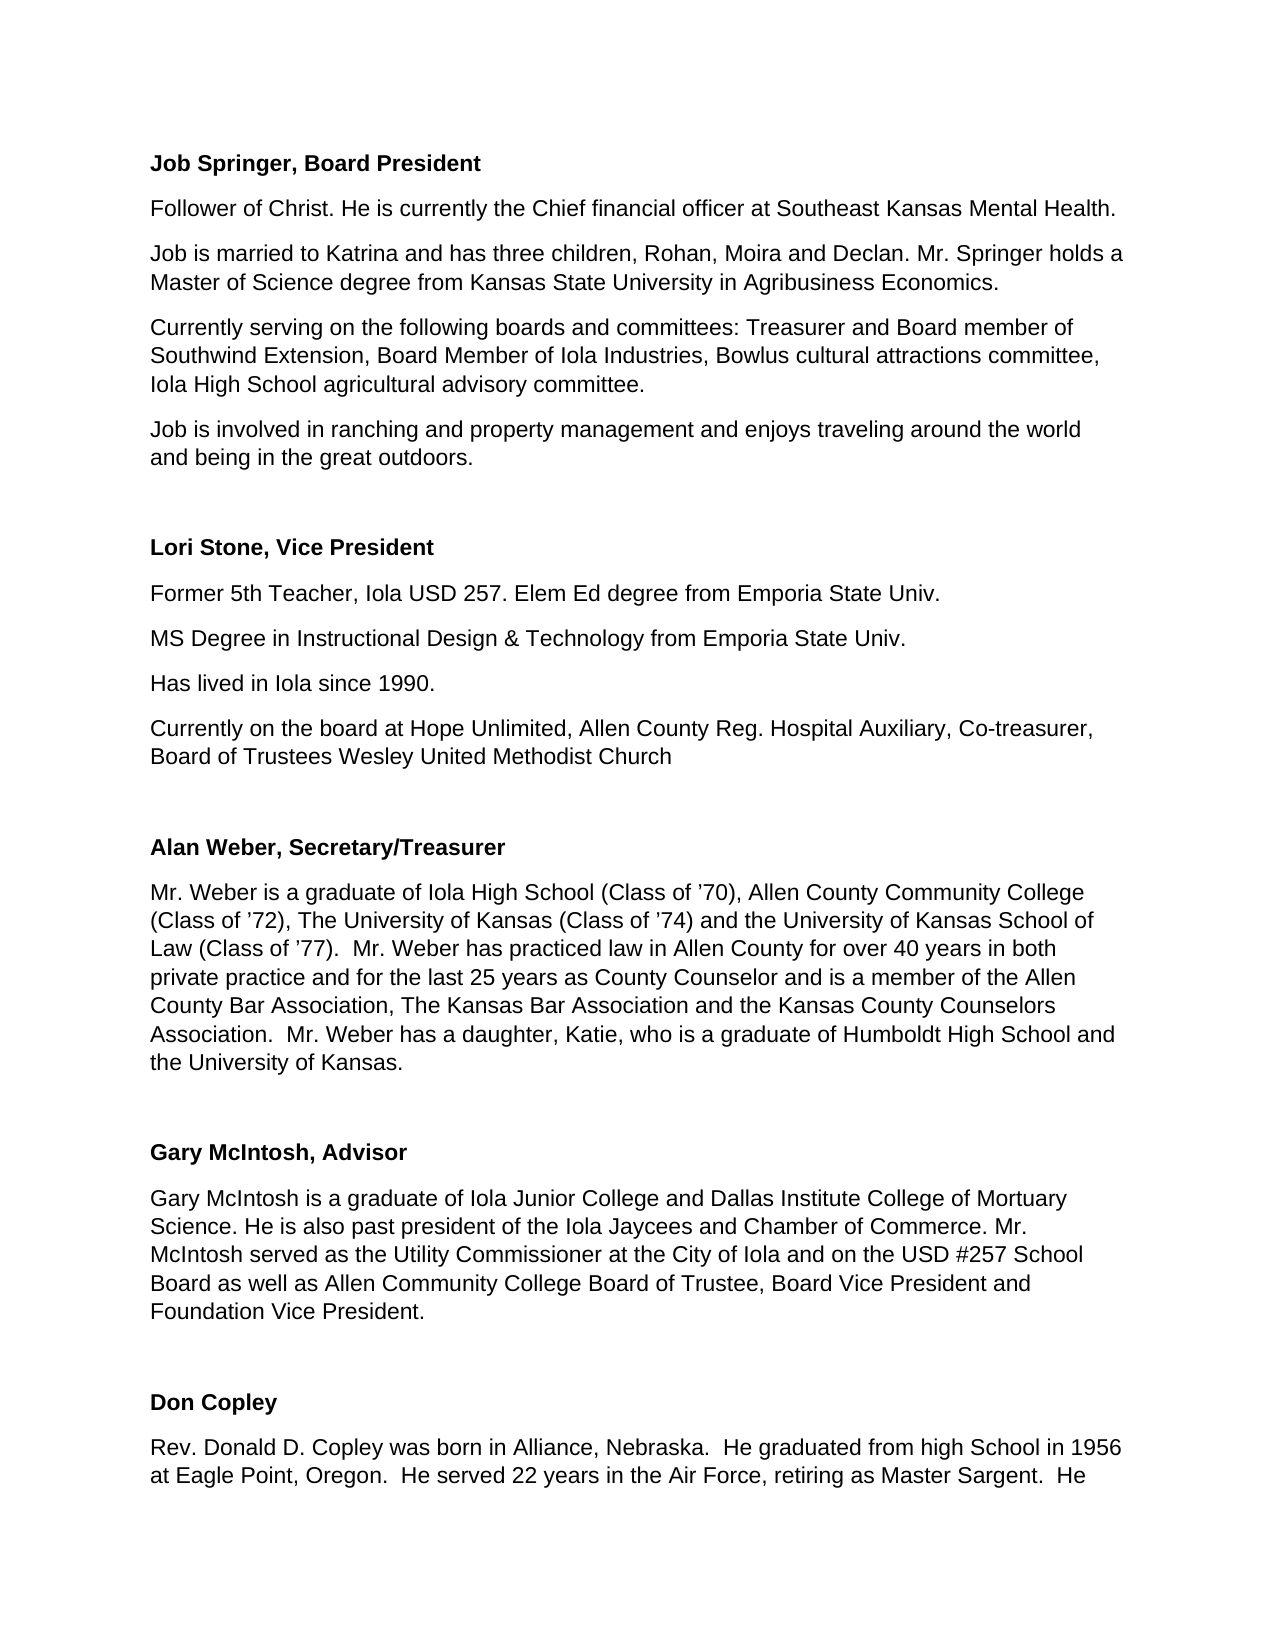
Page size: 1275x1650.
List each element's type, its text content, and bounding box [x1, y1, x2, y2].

text MS Degree in Instructional Design & Technology from Emporia State Univ. [150, 624, 1125, 651]
text Don Copley [150, 1388, 1125, 1415]
text Gary McIntosh, Advisor [150, 1139, 1125, 1166]
text Job Springer, Board President [150, 150, 1125, 176]
text Gary McIntosh is a graduate of Iola Junior College and Dallas Institute College of Mortuary Science. He is also past president of the Iola Jaycees and Chamber of Commerce. Mr. McIntosh served as the Utility Commissioner at the City of Iola and on the USD #257 School Board as well as Allen Community College Board of Trustee, Board Vice President and Foundation Vice President. [150, 1184, 1125, 1324]
text Follower of Christ. He is currently the Chief financial officer at Southeast Kansas Mental Health. [150, 195, 1125, 221]
text Mr. Weber is a graduate of Iola High School (Class of ’70), Allen County Community College (Class of ’72), The University of Kansas (Class of ’74) and the University of Kansas School of Law (Class of ’77). Mr. Weber has practiced law in Allen County for over 40 years in both private practice and for the last 25 years as County Counselor and is a member of the Allen County Bar Association, The Kansas Bar Association and the Kansas County Counselors Association. Mr. Weber has a daughter, Katie, who is a graduate of Humboldt High School and the University of Kansas. [150, 878, 1125, 1076]
text Has lived in Iola since 1990. [150, 670, 1125, 696]
text Alan Weber, Secretary/Treasurer [150, 833, 1125, 860]
text Currently on the board at Hope Unlimited, Allen County Reg. Hospital Auxiliary, Co-treasurer, Board of Trustees Wesley United Methodist Church [150, 715, 1125, 769]
text Job is involved in ranching and property management and enjoys traveling around the world and being in the great outdoors. [150, 416, 1125, 471]
text Former 5th Teacher, Iola USD 257. Elem Ed degree from Emporia State Univ. [150, 579, 1125, 606]
text Currently serving on the following boards and committees: Treasurer and Board member of Southwind Extension, Board Member of Iola Industries, Bowlus cultural attractions committee, Iola High School agricultural advisory committee. [150, 314, 1125, 397]
text Lori Stone, Vice President [150, 534, 1125, 561]
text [150, 1433, 1125, 1488]
text Job is married to Katrina and has three children, Rohan, Moira and Declan. Mr. Springer holds a Master of Science degree from Kansas State University in Agribusiness Economics. [150, 240, 1125, 295]
